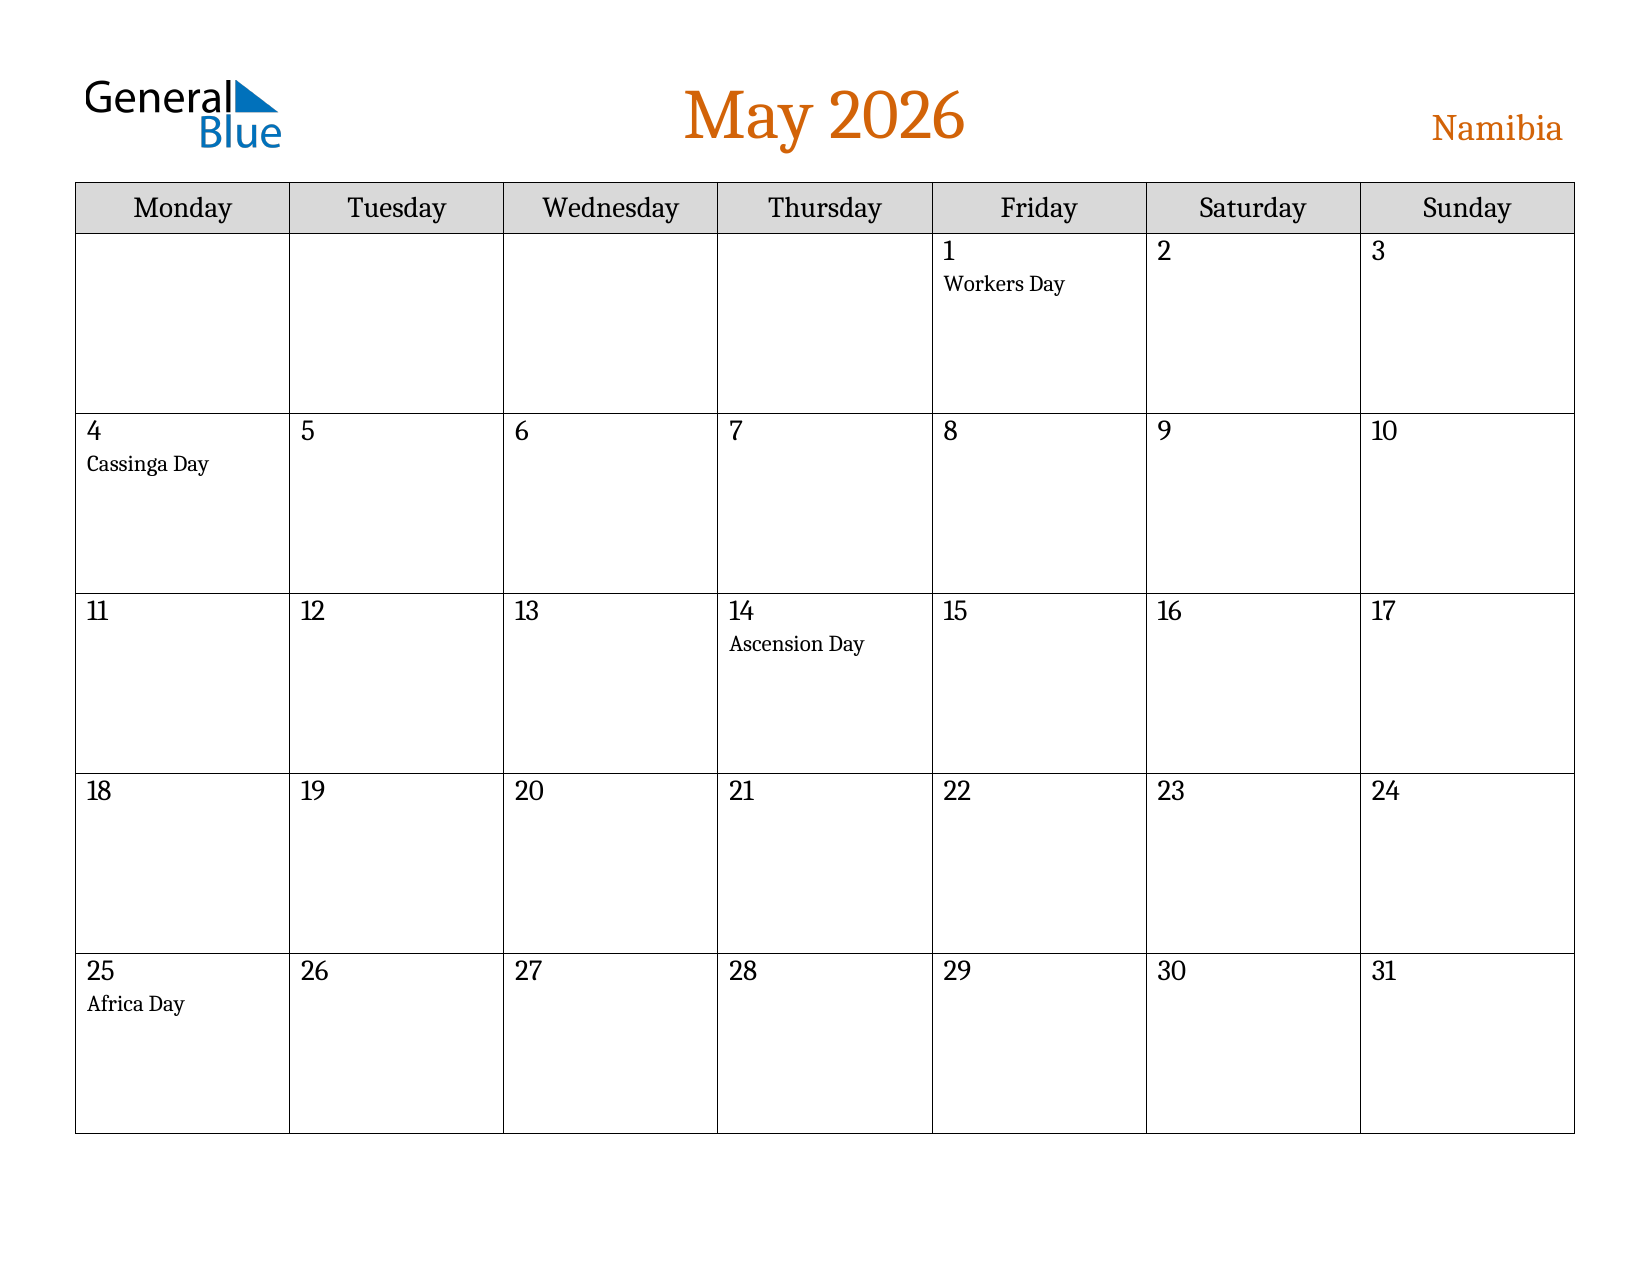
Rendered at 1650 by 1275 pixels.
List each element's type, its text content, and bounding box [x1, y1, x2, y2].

table_cell [504, 234, 717, 270]
table_cell 10 [1361, 414, 1574, 450]
table_cell [76, 234, 289, 270]
table_cell [504, 270, 717, 413]
table_cell [1361, 270, 1574, 413]
table_cell [718, 234, 932, 270]
table_cell 29 [933, 954, 1146, 990]
table_cell [504, 450, 717, 593]
table_cell 3 [1361, 234, 1574, 270]
table_cell [1147, 630, 1360, 773]
table_cell [1361, 630, 1574, 773]
table_header [76, 75, 503, 182]
table_cell [290, 450, 503, 593]
table_cell [290, 810, 503, 953]
table_cell [718, 450, 932, 593]
table_cell Friday [933, 183, 1146, 233]
picture [86, 80, 281, 148]
table_cell [1147, 450, 1360, 593]
table_cell [1361, 450, 1574, 593]
table_cell [933, 630, 1146, 773]
table_cell 22 [933, 774, 1146, 810]
table_cell 13 [504, 594, 717, 630]
table_cell [1147, 990, 1360, 1133]
table_cell [718, 270, 932, 413]
table_cell 16 [1147, 594, 1360, 630]
table_cell Sunday [1361, 183, 1574, 233]
table_cell 18 [76, 774, 289, 810]
table_cell Wednesday [504, 183, 717, 233]
table_cell 6 [504, 414, 717, 450]
table_cell Workers Day [933, 270, 1146, 413]
table_cell 19 [290, 774, 503, 810]
table_cell [76, 630, 289, 773]
table_cell 30 [1147, 954, 1360, 990]
table_cell [504, 990, 717, 1133]
table_cell 4 [76, 414, 289, 450]
table_cell Cassinga Day [76, 450, 289, 593]
table_cell 7 [718, 414, 932, 450]
table_cell 26 [290, 954, 503, 990]
table_cell 28 [718, 954, 932, 990]
table_cell 20 [504, 774, 717, 810]
table_header Namibia [1146, 75, 1574, 182]
table_cell [290, 630, 503, 773]
table_cell 17 [1361, 594, 1574, 630]
table_cell Monday [76, 183, 289, 233]
table_cell [504, 810, 717, 953]
table_header May 2026 [504, 75, 1146, 182]
table_cell 27 [504, 954, 717, 990]
table_cell [933, 990, 1146, 1133]
table_cell 9 [1147, 414, 1360, 450]
table_cell [290, 990, 503, 1133]
table_cell 5 [290, 414, 503, 450]
table_cell 31 [1361, 954, 1574, 990]
table_cell Africa Day [76, 990, 289, 1133]
table_cell [76, 270, 289, 413]
table_cell 2 [1147, 234, 1360, 270]
table_cell [1147, 270, 1360, 413]
table_cell Ascension Day [718, 630, 932, 773]
table_cell 21 [718, 774, 932, 810]
table_cell 15 [933, 594, 1146, 630]
table_cell [933, 810, 1146, 953]
table_cell [504, 630, 717, 773]
table_cell [933, 450, 1146, 593]
table_cell [1361, 990, 1574, 1133]
table_cell Tuesday [290, 183, 503, 233]
table_cell [1147, 810, 1360, 953]
table_cell 23 [1147, 774, 1360, 810]
table_cell Saturday [1147, 183, 1360, 233]
table_cell [718, 810, 932, 953]
table_cell [290, 270, 503, 413]
table_cell Thursday [718, 183, 932, 233]
table_cell [290, 234, 503, 270]
table_cell [1361, 810, 1574, 953]
table_cell 25 [76, 954, 289, 990]
table_cell 11 [76, 594, 289, 630]
table_cell 12 [290, 594, 503, 630]
table_cell 1 [933, 234, 1146, 270]
table_cell 24 [1361, 774, 1574, 810]
table_cell [76, 810, 289, 953]
table_cell 14 [718, 594, 932, 630]
table_cell 8 [933, 414, 1146, 450]
table_cell [718, 990, 932, 1133]
